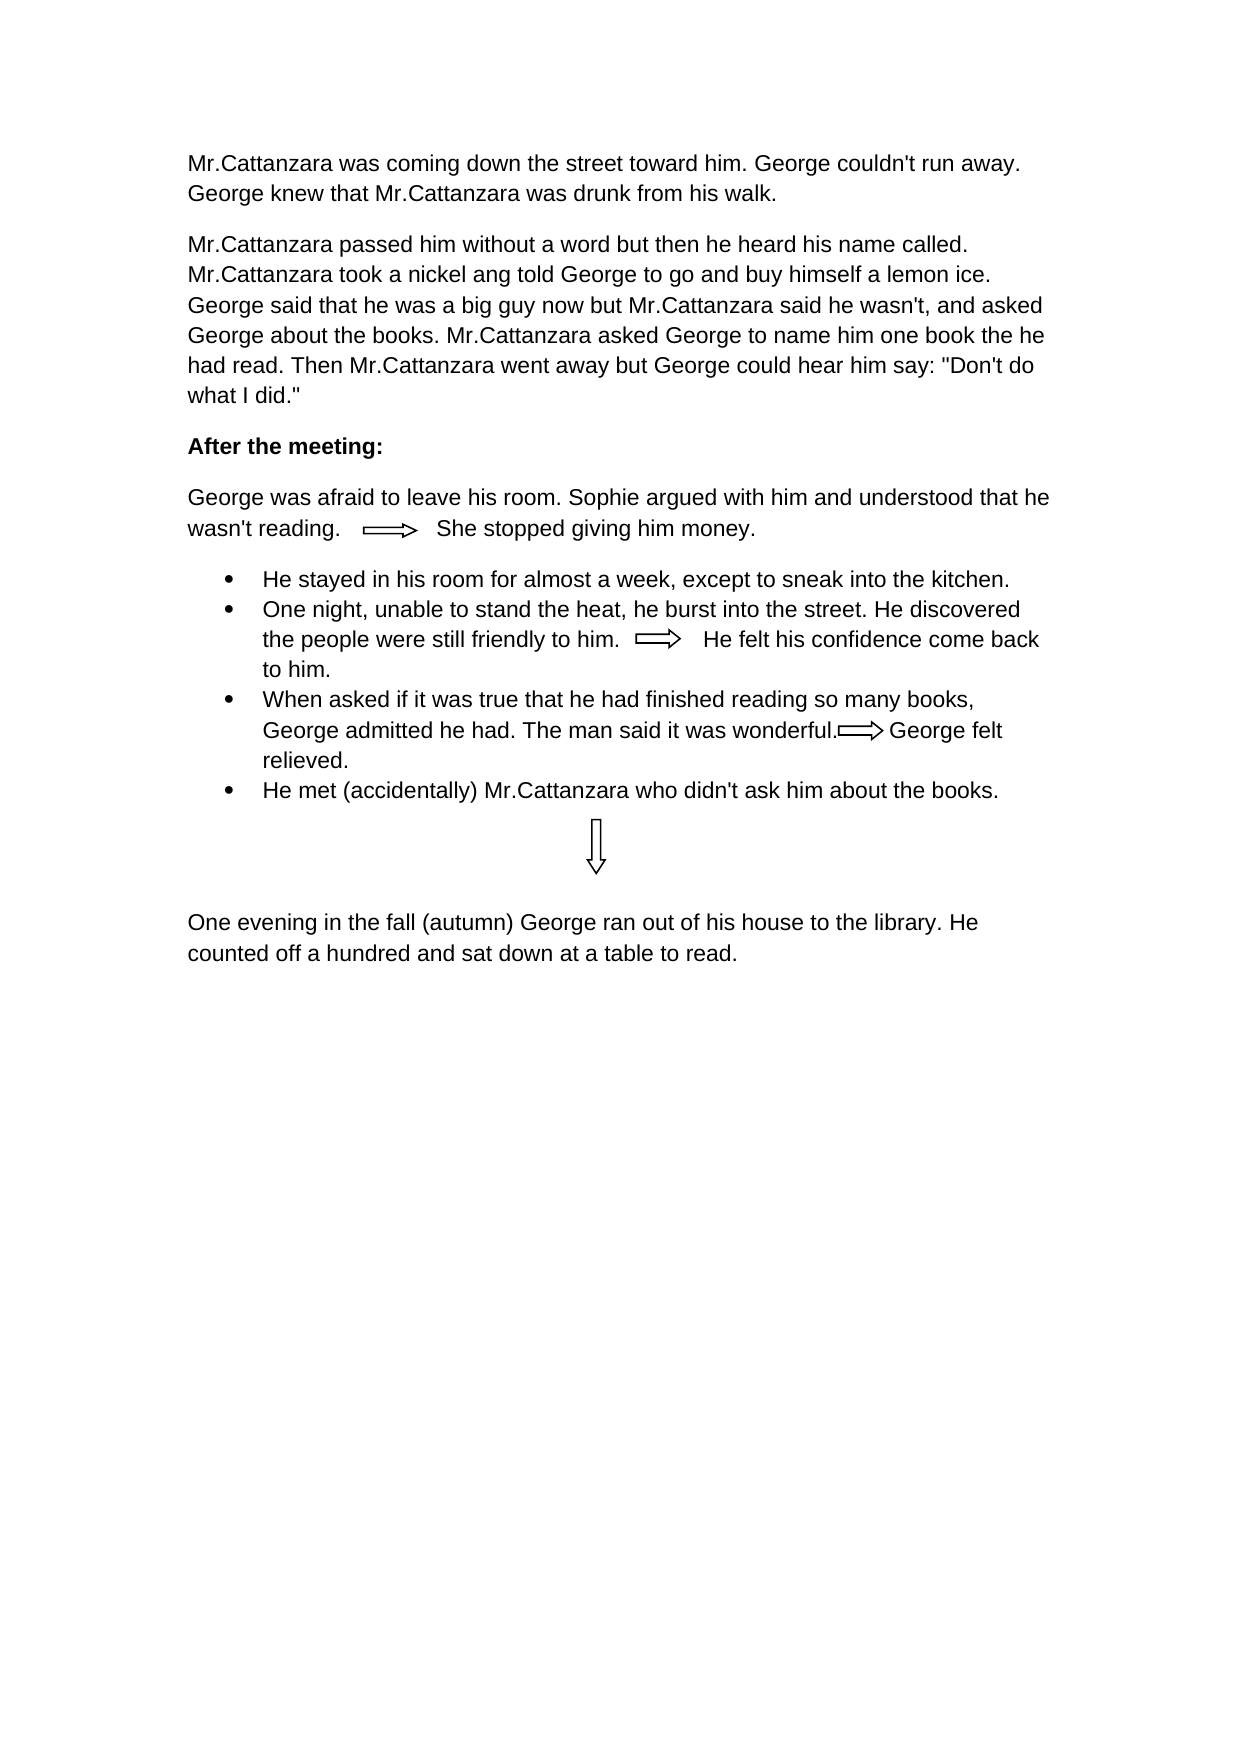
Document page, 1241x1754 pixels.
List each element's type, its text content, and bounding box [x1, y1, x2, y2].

text George was afraid to leave his room. Sophie argued with him and understood that he wasn't reading. She stopped giving him money. [187, 484, 1053, 541]
list One night, unable to stand the heat, he burst into the street. He discovered the people were still friendly to him. He felt his confidence come back to him. [225, 596, 1053, 683]
list When asked if it was true that he had finished reading so many books, George admitted he had. The man said it was wonderful. George felt relieved. [225, 686, 1053, 773]
text After the meeting: [187, 433, 1053, 460]
text One evening in the fall (autumn) George ran out of his house to the library. He counted off a hundred and sat down at a table to read. [187, 909, 1053, 966]
list He stayed in his room for almost a week, except to sneak into the kitchen. [225, 566, 1053, 592]
list He met (accidentally) Mr.Cattanzara who didn't ask him about the books. [225, 777, 1053, 803]
text Mr.Cattanzara was coming down the street toward him. George couldn't run away. George knew that Mr.Cattanzara was drunk from his walk. [187, 150, 1053, 207]
text Mr.Cattanzara passed him without a word but then he heard his name called. Mr.Cattanzara took a nickel ang told George to go and buy himself a lemon ice. George said that he was a big guy now but Mr.Cattanzara said he wasn't, and asked George about the books. Mr.Cattanzara asked George to name him one book the he had read. Then Mr.Cattanzara went away but George could hear him say: "Don't do what I did." [187, 231, 1053, 409]
